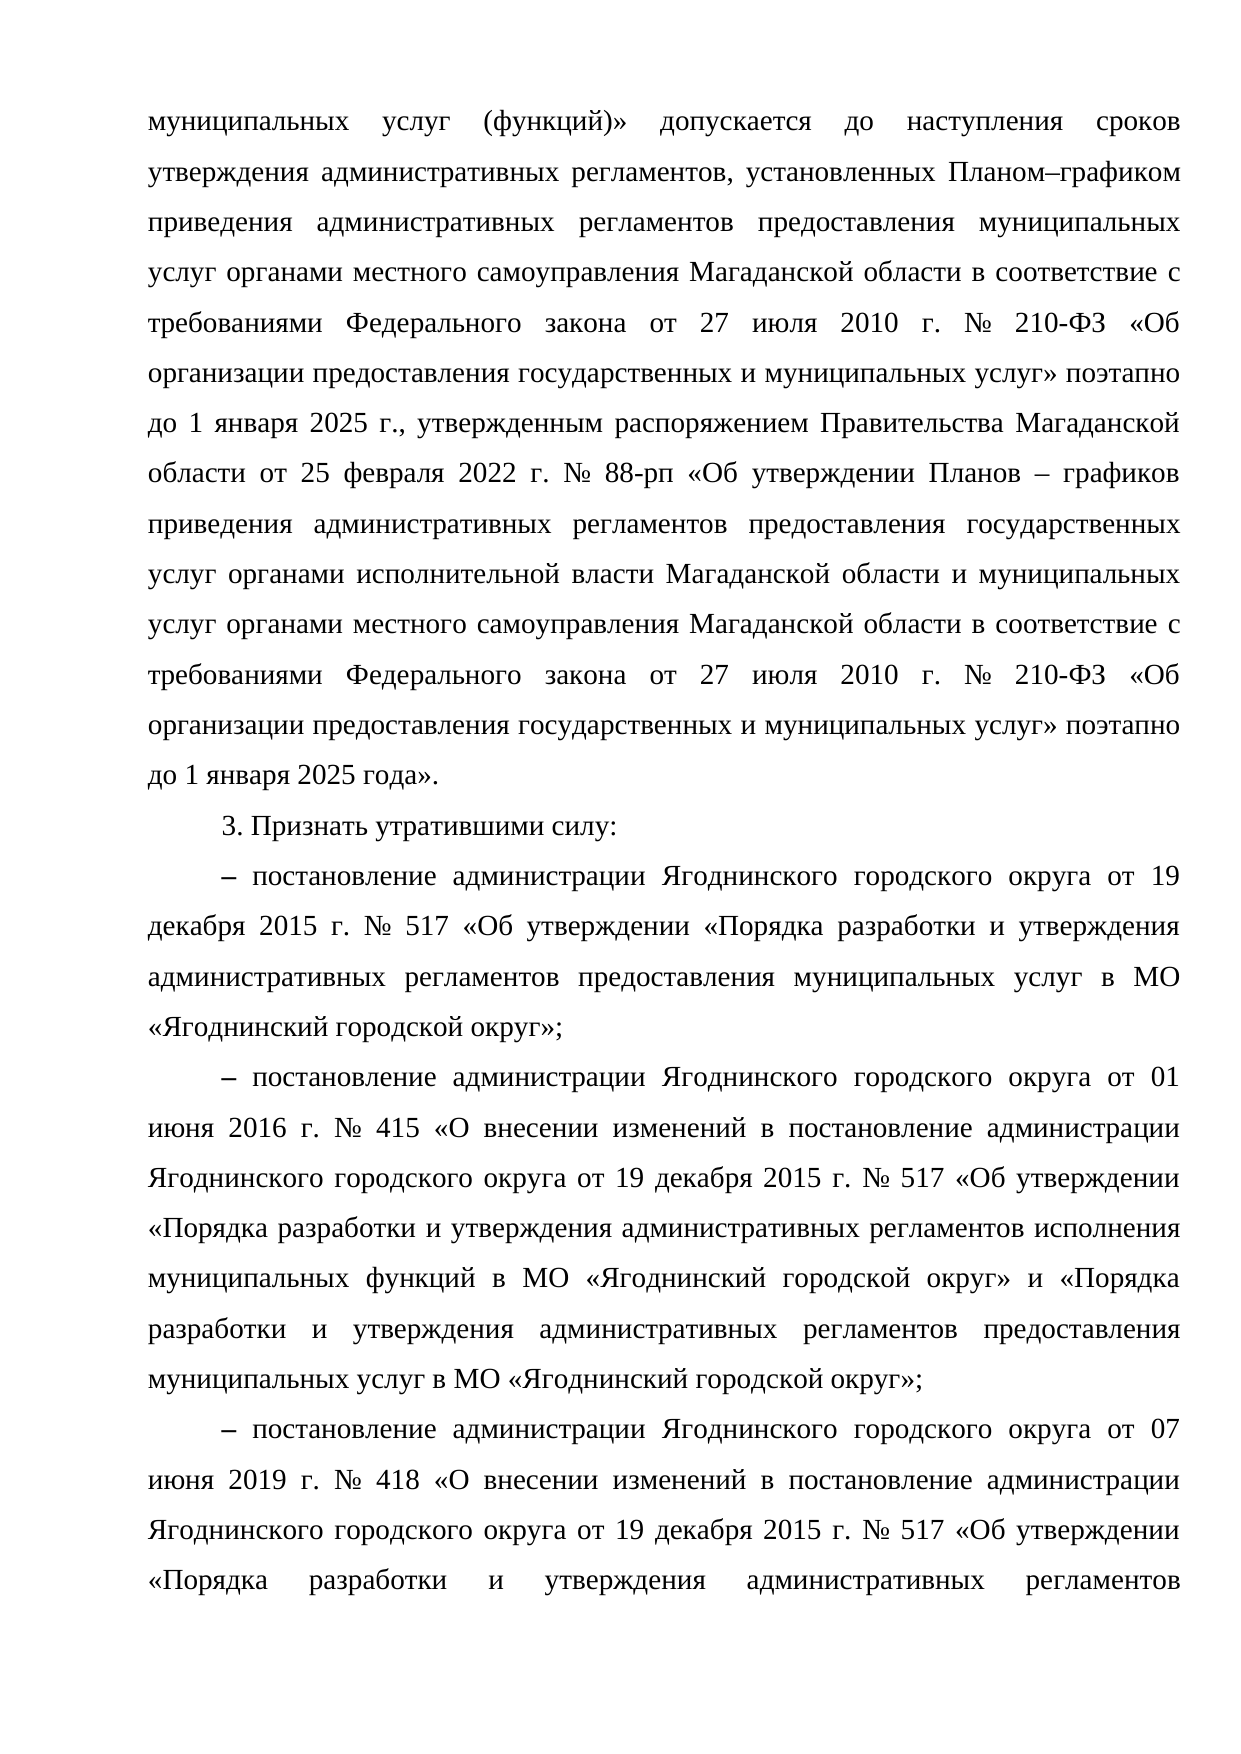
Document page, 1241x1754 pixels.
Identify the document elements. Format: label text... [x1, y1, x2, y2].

text – постановление администрации Ягоднинского городского округа от 01 июня 2016 г. № 415 «О внесении изменений в постановление администрации Ягоднинского городского округа от 19 декабря 2015 г. № 517 «Об утверждении «Порядка разработки и утверждения административных регламентов исполнения муниципальных функций в МО «Ягоднинский городской округ» и «Порядка разработки и утверждения административных регламентов предоставления муниципальных услуг в МО «Ягоднинский городской округ»; [148, 1059, 1181, 1395]
text – постановление администрации Ягоднинского городского округа от 19 декабря 2015 г. № 517 «Об утверждении «Порядка разработки и утверждения административных регламентов предоставления муниципальных услуг в МО «Ягоднинский городской округ»; [148, 858, 1181, 1043]
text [148, 103, 1181, 791]
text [148, 1412, 1181, 1596]
text 3. Признать утратившими силу: [148, 808, 1181, 841]
